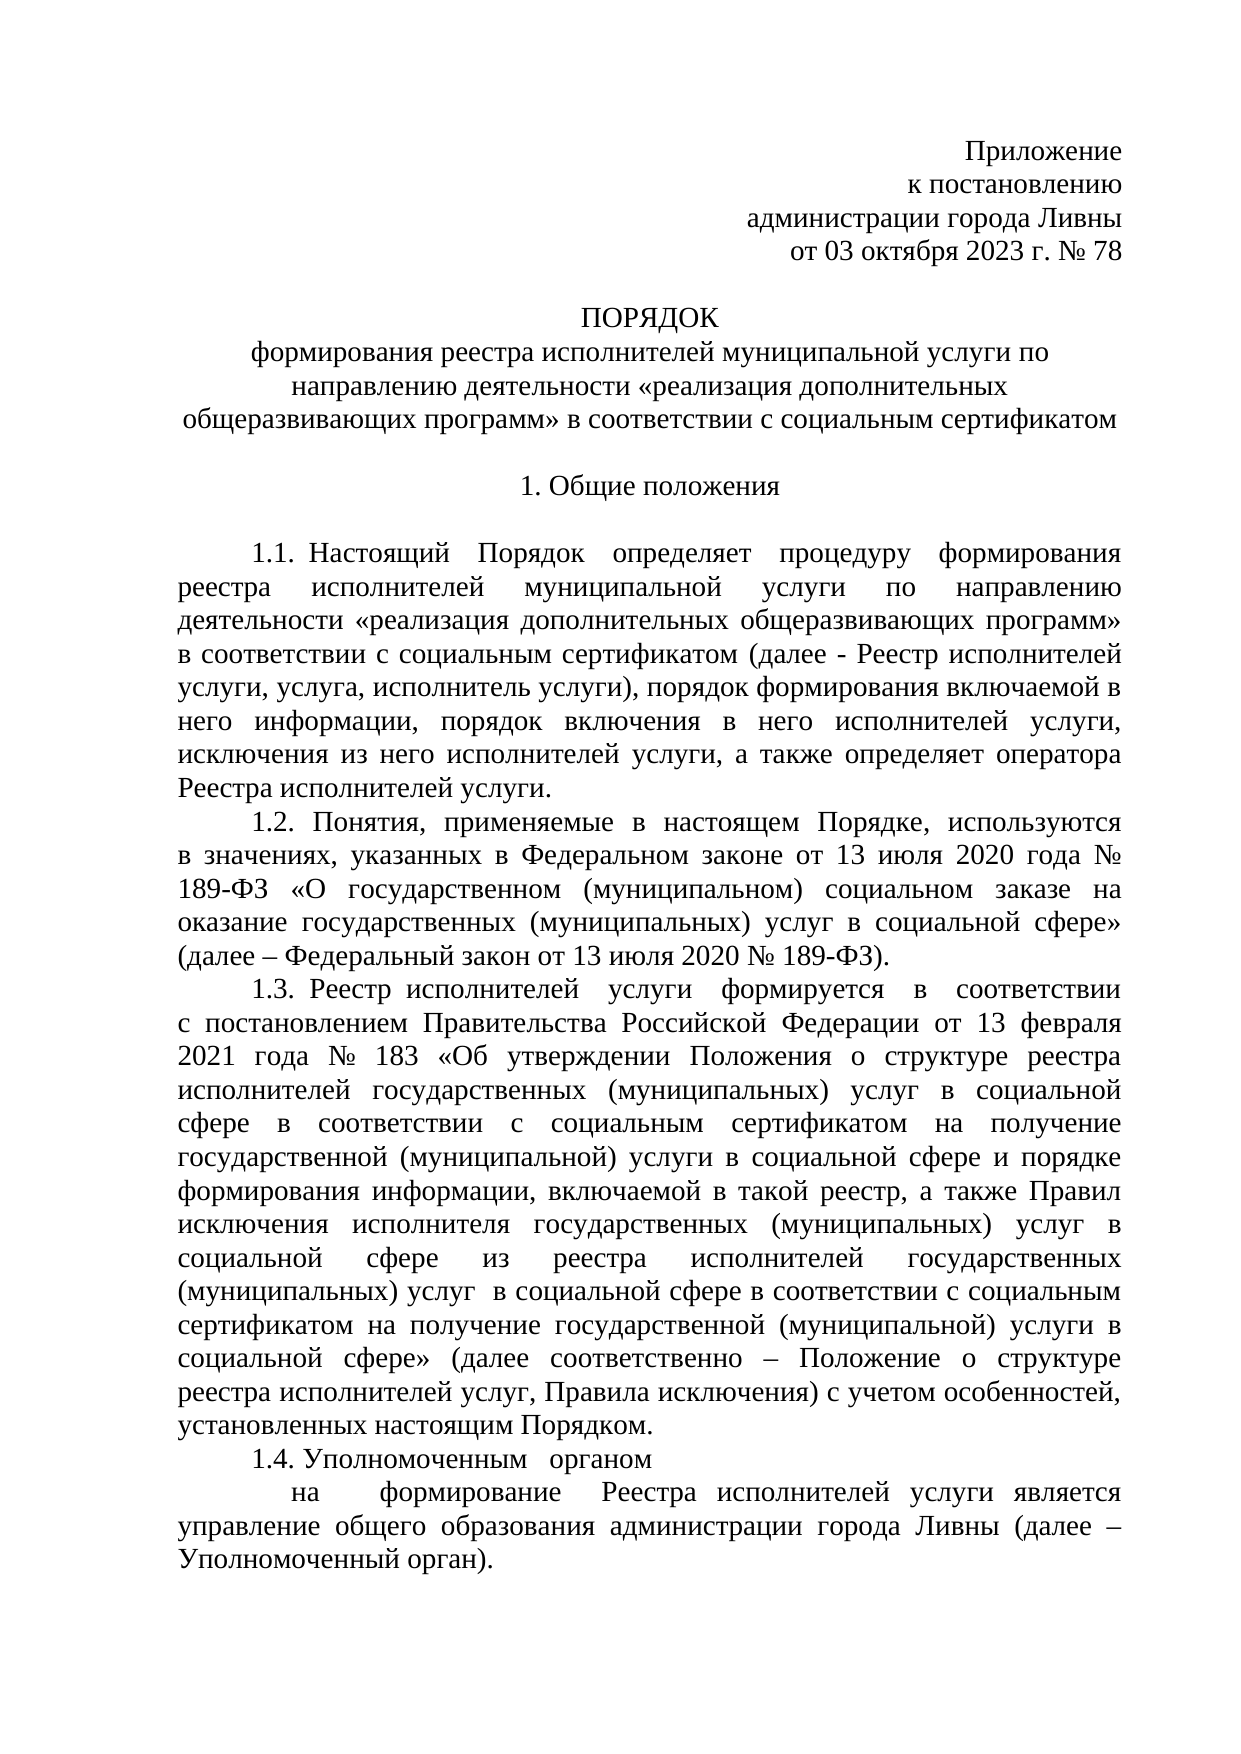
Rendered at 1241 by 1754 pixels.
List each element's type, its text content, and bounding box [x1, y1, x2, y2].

text Приложение [177, 133, 1122, 166]
text 1.3. Реестр исполнителей услуги формируется в соответствии с постановлением Правительства Российской Федерации от 13 февраля 2021 года № 183 «Об утверждении Положения о структуре реестра исполнителей государственных (муниципальных) услуг в социальной сфере в соответствии с социальным сертификатом на получение государственной (муниципальной) услуги в социальной сфере и порядке формирования информации, включаемой в такой реестр, а также Правил исключения исполнителя государственных (муниципальных) услуг в социальной сфере из реестра исполнителей государственных (муниципальных) услуг в социальной сфере в соответствии с социальным сертификатом на получение государственной (муниципальной) услуги в социальной сфере» (далее соответственно – Положение о структуре реестра исполнителей услуг, Правила исключения) с учетом особенностей, установленных настоящим Порядком. [177, 971, 1122, 1441]
text ПОРЯДОК [177, 301, 1122, 334]
text 1.1. Настоящий Порядок определяет процедуру формирования реестра исполнителей муниципальной услуги по направлению деятельности «реализация дополнительных общеразвивающих программ» в соответствии с социальным сертификатом (далее - Реестр исполнителей услуги, услуга, исполнитель услуги), порядок формирования включаемой в него информации, порядок включения в него исполнителей услуги, исключения из него исполнителей услуги, а также определяет оператора Реестра исполнителей услуги. [177, 535, 1122, 804]
text от 03 октября 2023 г. № 78 [546, 233, 1122, 267]
text 1.4. Уполномоченным органом [177, 1441, 1122, 1474]
text 1.2. Понятия, применяемые в настоящем Порядке, используются в значениях, указанных в Федеральном законе от 13 июля 2020 года № 189-ФЗ «О государственном (муниципальном) социальном заказе на оказание государственных (муниципальных) услуг в социальной сфере» (далее – Федеральный закон от 13 июля 2020 № 189-ФЗ). [177, 804, 1122, 971]
text формирования реестра исполнителей муниципальной услуги по направлению деятельности «реализация дополнительных общеразвивающих программ» в соответствии с социальным сертификатом [177, 334, 1122, 435]
text к постановлению [546, 166, 1122, 200]
subtitle 1. Общие положения [177, 468, 1122, 502]
text администрации города Ливны [546, 200, 1122, 233]
text на формирование Реестра исполнителей услуги является управление общего образования администрации города Ливны (далее – Уполномоченный орган). [177, 1474, 1122, 1575]
